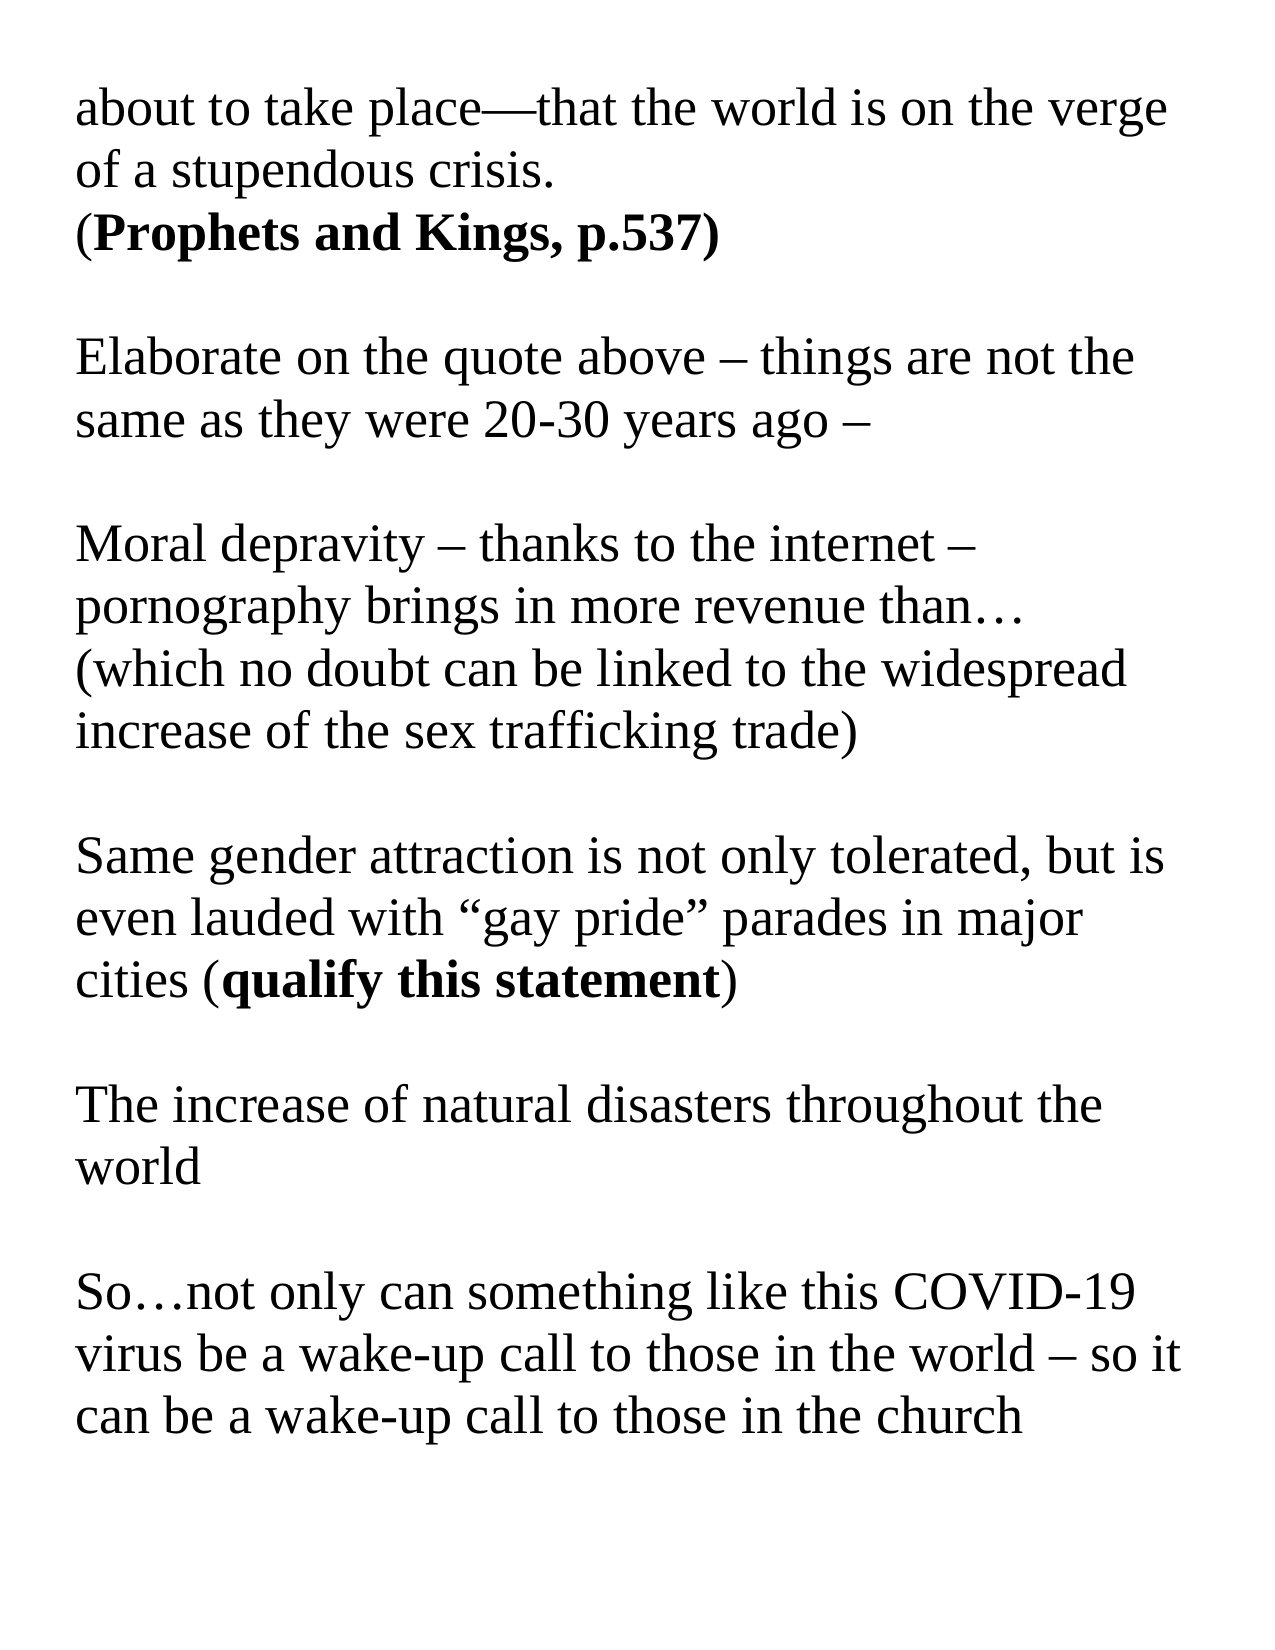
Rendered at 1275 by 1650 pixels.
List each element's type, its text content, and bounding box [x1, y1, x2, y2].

text Same gender attraction is not only tolerated, but is even lauded with “gay pride” parades in major cities (qualify this statement) [75, 822, 1200, 1009]
text (Prophets and Kings, p.537) [75, 199, 1200, 262]
text (which no doubt can be linked to the widespread increase of the sex trafficking trade) [858, 636, 1200, 760]
text Moral depravity – thanks to the internet – pornography brings in more revenue than… [976, 511, 1200, 636]
text The increase of natural disasters throughout the world [201, 1072, 1200, 1196]
text Elaborate on the quote above – things are not the same as they were 20-30 years ago – [871, 324, 1200, 449]
text So…not only can something like this COVID-19 virus be a wake-up call to those in the world – so it can be a wake-up call to those in the church [75, 1258, 1200, 1445]
